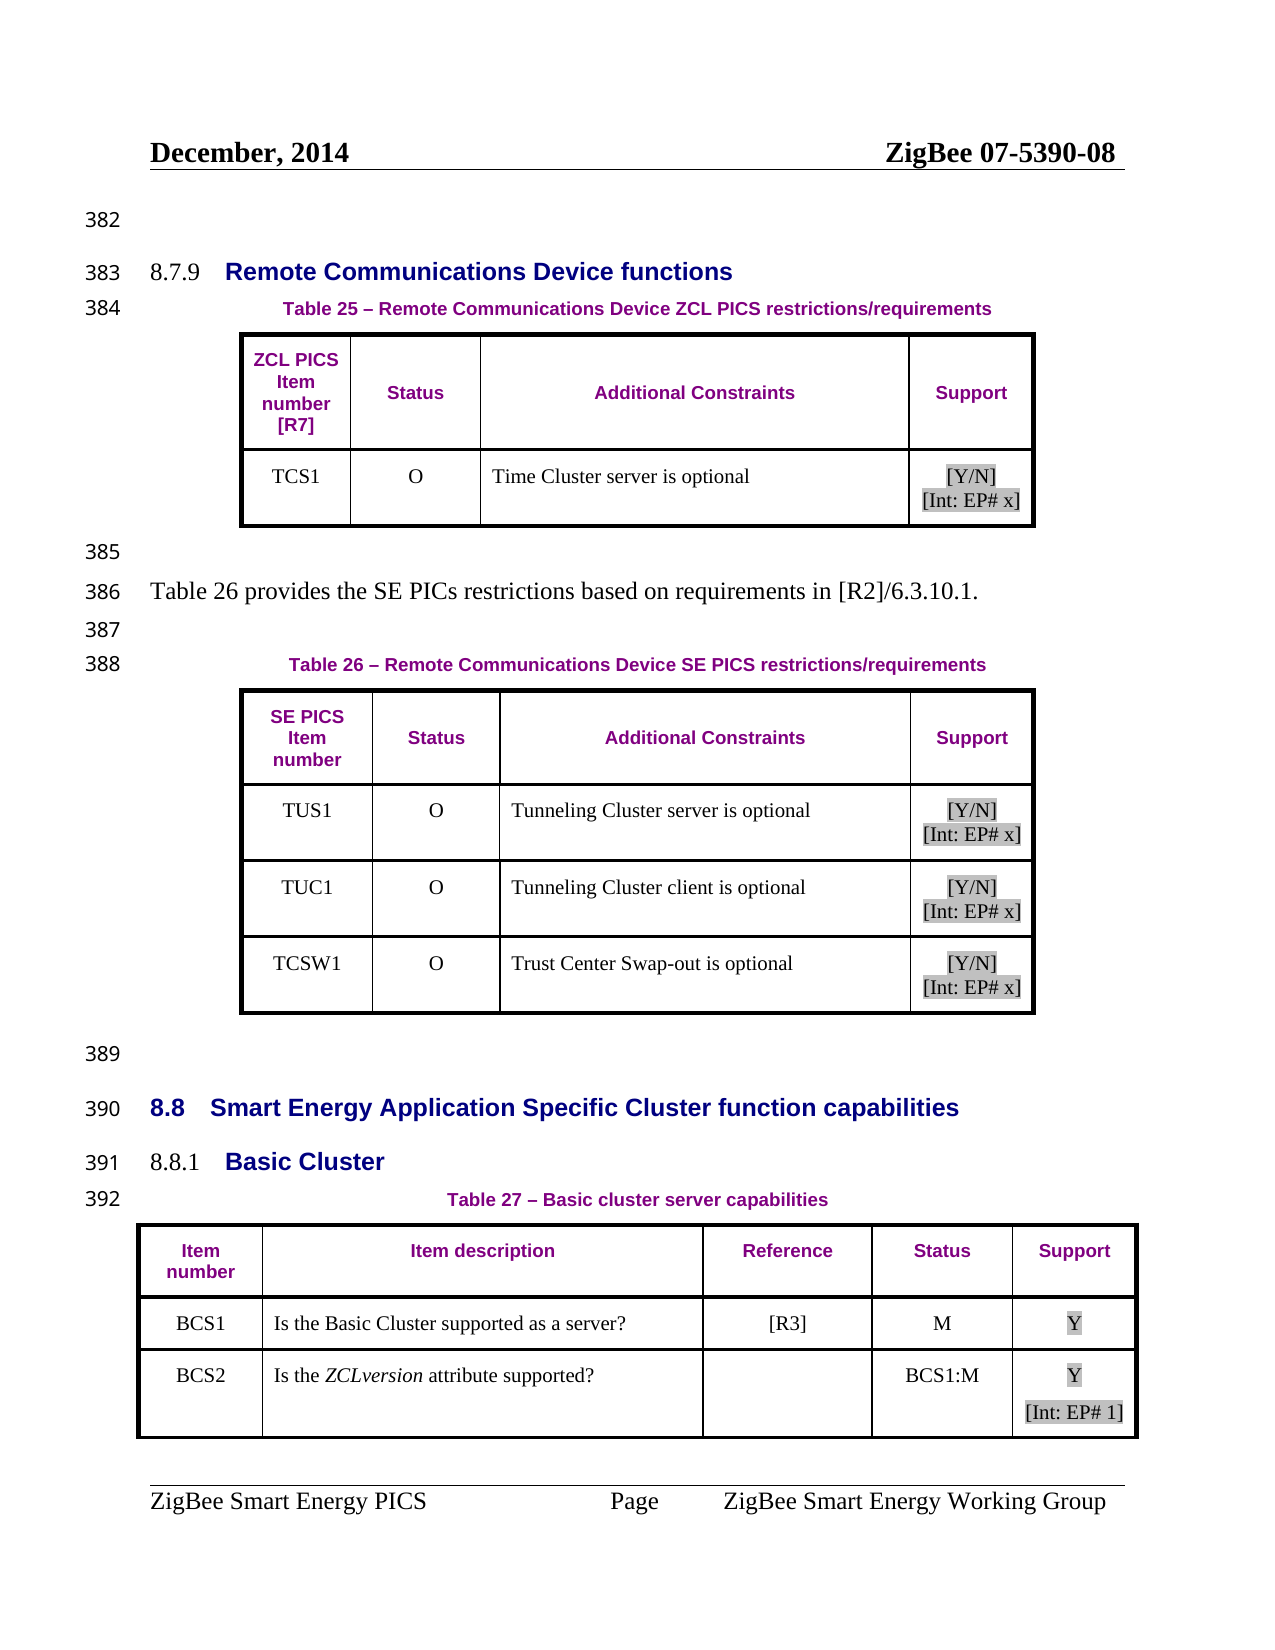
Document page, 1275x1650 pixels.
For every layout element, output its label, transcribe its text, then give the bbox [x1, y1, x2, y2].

table_cell [Y/N] [Int: EP# x] [911, 786, 1031, 859]
table_cell TUS1 [244, 786, 372, 859]
table_cell BCS2 [141, 1351, 262, 1436]
table_cell [Y/N] [Int: EP# x] [910, 451, 1031, 524]
table_header Status [873, 1227, 1012, 1295]
table_header Support [1013, 1227, 1134, 1295]
subtitle Smart Energy Application Specific Cluster function capabilities [150, 1093, 1125, 1122]
table_header Item description [263, 1227, 702, 1295]
text Table 26 provides the SE PICs restrictions based on requirements in [R2]/6.3.10.1. [150, 576, 1125, 605]
table_header Additional Constraints [481, 337, 908, 448]
table_cell [Y/N] [Int: EP# x] [911, 862, 1031, 935]
table_header SE PICS Item number [244, 693, 372, 783]
table_cell Is the Basic Cluster supported as a server? [263, 1299, 702, 1347]
table_cell TUC1 [244, 862, 372, 935]
table_cell Y [Int: EP# 1] [1013, 1351, 1134, 1436]
table_cell Tunneling Cluster server is optional [500, 786, 910, 859]
table_header Status [351, 337, 480, 448]
table_header Support [910, 337, 1031, 448]
subtitle Remote Communications Device functions [150, 257, 1125, 286]
table_cell [704, 1351, 871, 1436]
table_header Support [911, 693, 1031, 783]
table_cell TCSW1 [244, 938, 372, 1011]
table_cell [Y/N] [Int: EP# x] [911, 938, 1031, 1011]
table_cell O [373, 786, 499, 859]
table_header Item number [141, 1227, 262, 1295]
table_cell Is the ZCLversion attribute supported? [263, 1351, 702, 1436]
table_cell TCS1 [244, 451, 350, 524]
table_cell [R3] [704, 1299, 871, 1347]
table_cell Y [1013, 1299, 1134, 1347]
table_cell M [873, 1299, 1012, 1347]
table_header ZCL PICS Item number [R7] [244, 337, 350, 448]
table_cell Time Cluster server is optional [481, 451, 908, 524]
table_cell Trust Center Swap-out is optional [501, 938, 910, 1011]
table_cell O [373, 938, 499, 1011]
table_cell O [373, 862, 499, 935]
table_header Additional Constraints [501, 693, 910, 783]
table_cell BCS1 [141, 1299, 262, 1347]
table_cell BCS1:M [873, 1351, 1012, 1436]
table_header Reference [704, 1227, 871, 1295]
subtitle Basic Cluster [150, 1147, 1125, 1176]
table_cell O [351, 451, 480, 524]
table_cell Tunneling Cluster client is optional [501, 862, 910, 935]
table_header Status [373, 693, 499, 783]
